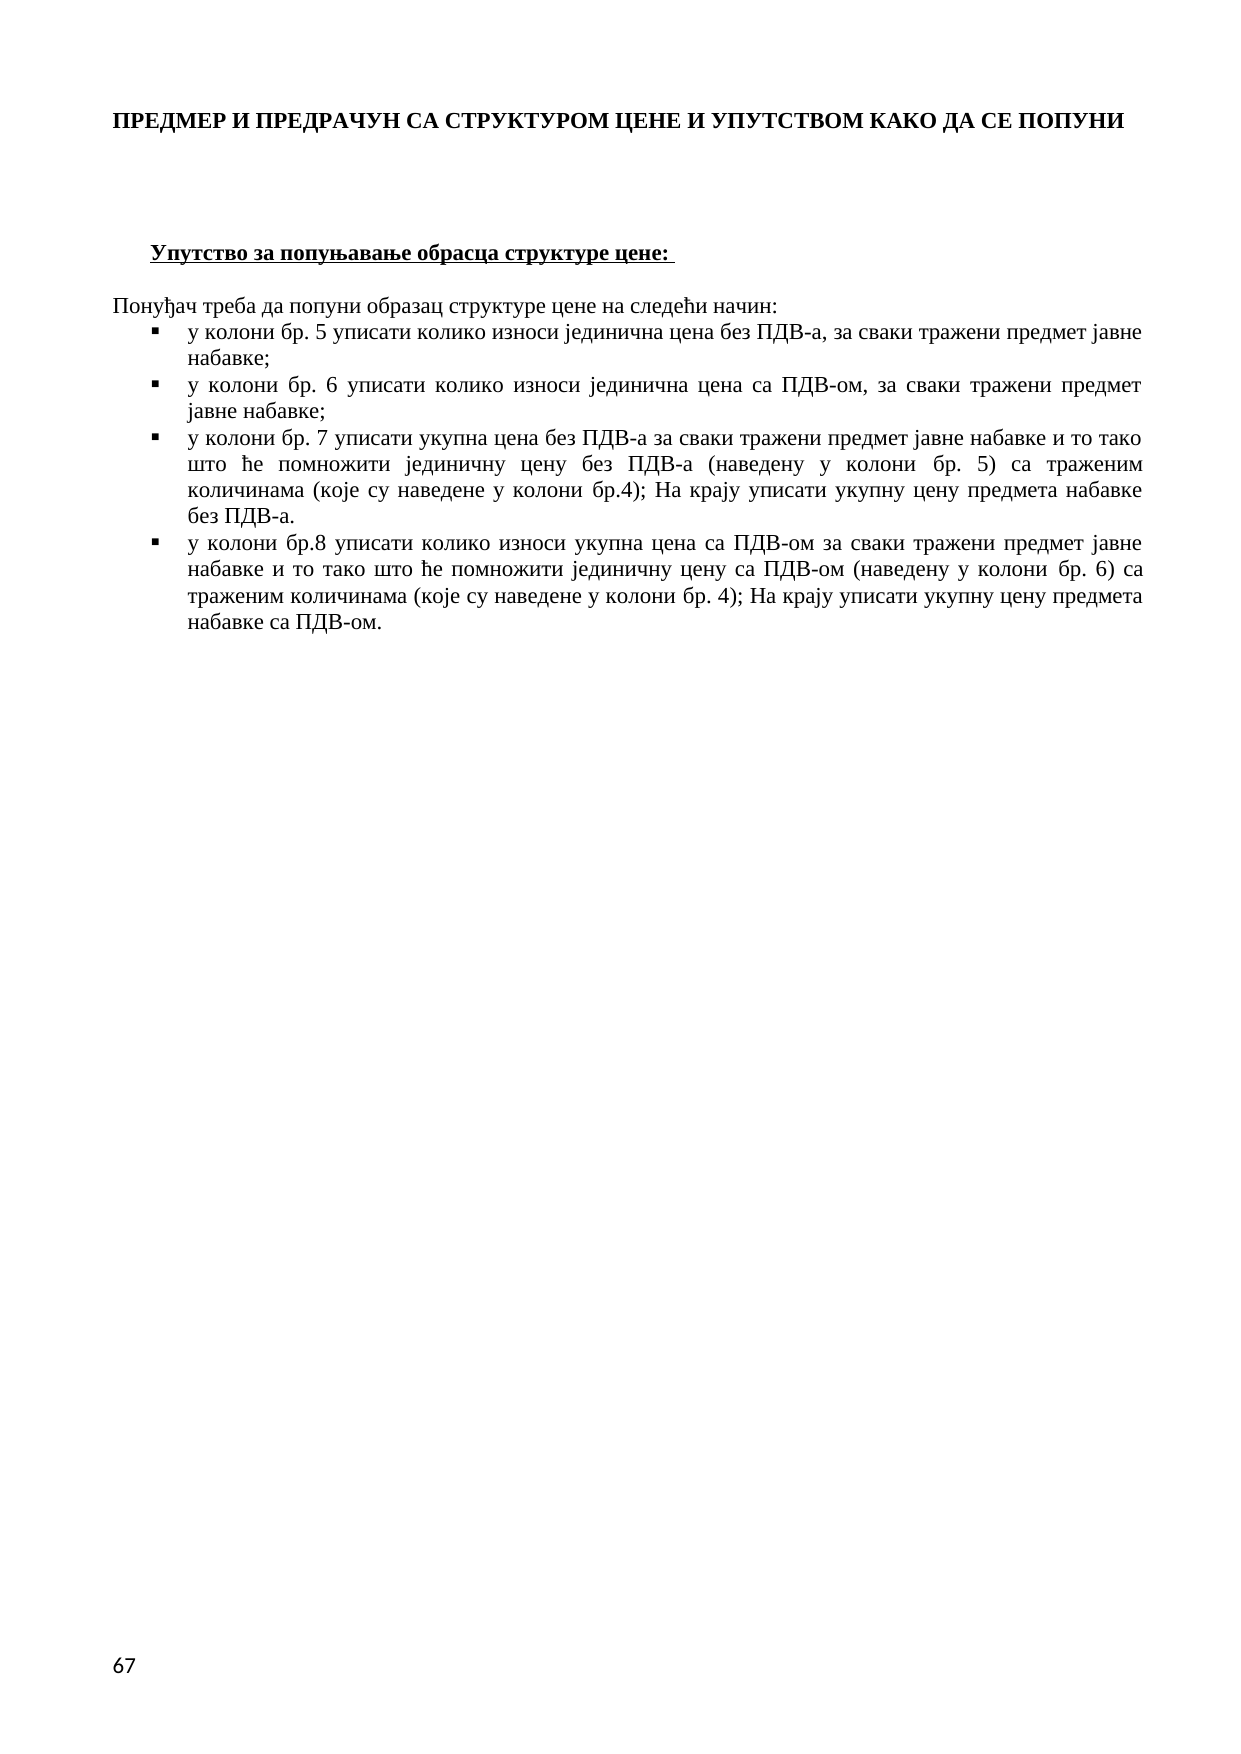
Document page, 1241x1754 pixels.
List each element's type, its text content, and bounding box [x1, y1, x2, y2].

list у колони бр.8 уписати колико износи укупна цена са ПДВ-ом за сваки тражени предмет јавне набавке и то тако што ће помножити јединичну цену са ПДВ-ом (наведену у колони бр. 6) са траженим количинама (које су наведене у колони бр. 4); На крају уписати укупну цену предмета набавке са ПДВ-ом. [150, 529, 1143, 634]
text Упутство за попуњавање обрасца структуре цене: [150, 239, 1143, 265]
text ПРЕДМЕР И ПРЕДРАЧУН СА СТРУКТУРОМ ЦЕНЕ И УПУТСТВОМ КАКО ДА СЕ ПОПУНИ [112, 107, 1143, 134]
list у колони бр. 7 уписати укупна цена без ПДВ-а за сваки тражени предмет јавне набавке и то тако што ће помножити јединичну цену без ПДВ-а (наведену у колони бр. 5) са траженим количинама (које су наведене у колони бр.4); На крају уписати укупну цену предмета набавке без ПДВ-а. [150, 423, 1143, 529]
list Понуђач треба да попуни образац структуре цене на следећи начин: [112, 292, 1143, 318]
list у колони бр. 6 уписати колико износи јединична цена са ПДВ-ом, за сваки тражени предмет јавне набавке; [150, 371, 1143, 423]
list у колони бр. 5 уписати колико износи јединична цена без ПДВ-а, за сваки тражени предмет јавне набавке; [150, 318, 1143, 371]
